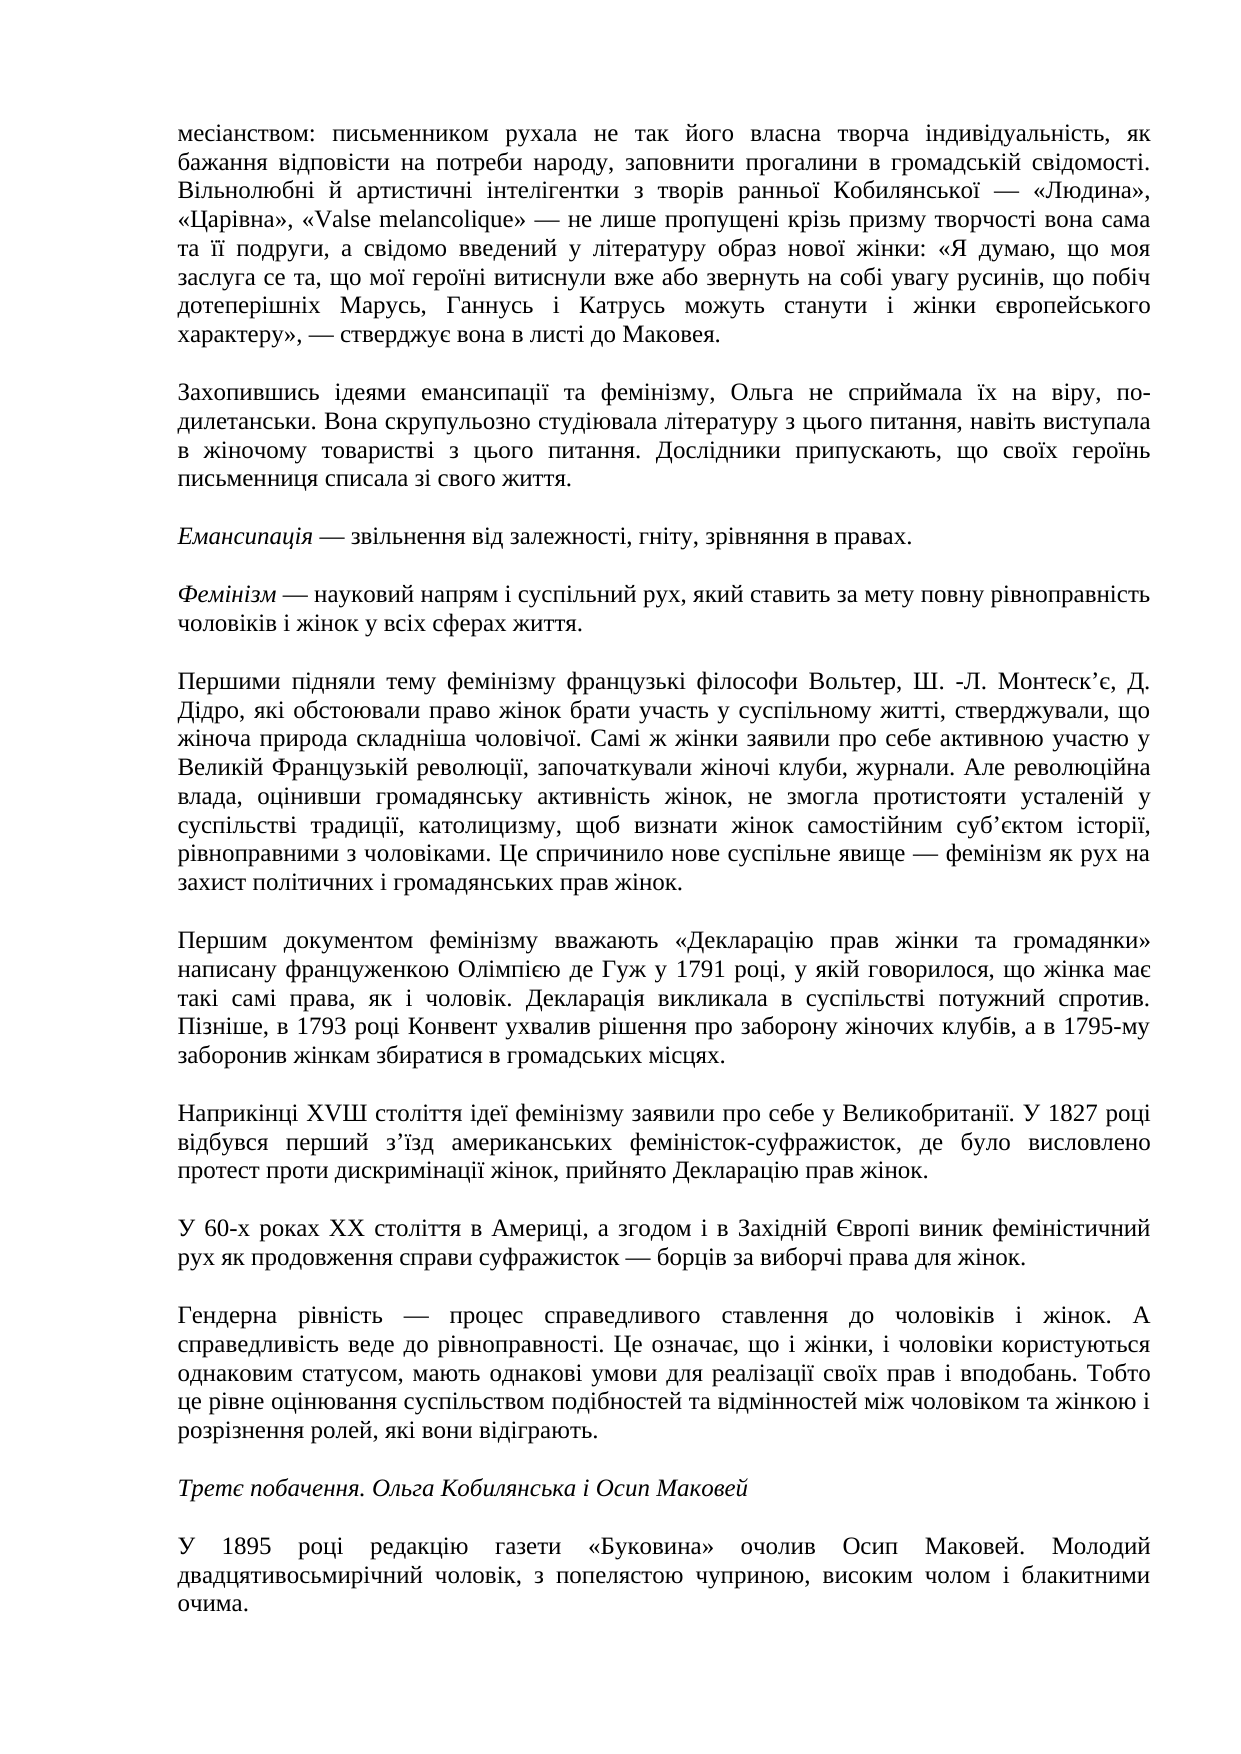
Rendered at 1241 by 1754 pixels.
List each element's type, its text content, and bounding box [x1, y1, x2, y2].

text Захопившись ідеями емансипації та фемінізму, Ольга не сприймала їх на віру, по-дилетанськи. Вона скрупульозно студіювала літературу з цього питання, навіть виступала в жіночому товаристві з цього питання. Дослідники припускають, що своїх героїнь письменниця списала зі свого життя. [177, 377, 1152, 492]
text Фемінізм — науковий напрям і суспільний рух, який ставить за мету повну рівноправність чоловіків і жінок у всіх сферах життя. [177, 579, 1152, 637]
text Першими підняли тему фемінізму французькі філософи Вольтер, Ш. -Л. Монтеск’є, Д. Дідро, які обстоювали право жінок брати участь у суспільному житті, стверджували, що жіноча природа складніша чоловічої. Самі ж жінки заявили про себе активною участю у Великій Французькій революції, започаткували жіночі клуби, журнали. Але революційна влада, оцінивши громадянську активність жінок, не змогла протистояти усталеній у суспільстві традиції, католицизму, щоб визнати жінок самостійним суб’єктом історії, рівноправними з чоловіками. Це спричинило нове суспільне явище — фемінізм як рух на захист політичних і громадянських прав жінок. [177, 666, 1152, 896]
text У 1895 році редакцію газети «Буковина» очолив Осип Маковей. Молодий двадцятивосьмирічний чоловік, з попелястою чуприною, високим чолом і блакитними очима. [177, 1531, 1152, 1617]
text Третє побачення. Ольга Кобилянська і Осип Маковей [177, 1473, 1152, 1502]
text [177, 118, 1152, 348]
text Наприкінці ХVШ століття ідеї фемінізму заявили про себе у Великобританії. У 1827 році відбувся перший з’їзд американських феміністок-суфражисток, де було висловлено протест проти дискримінації жінок, прийнято Декларацію прав жінок. [177, 1098, 1152, 1184]
text У 60-х роках XX століття в Америці, а згодом і в Західній Європі виник феміністичний рух як продовження справи суфражисток — борців за виборчі права для жінок. [177, 1213, 1152, 1271]
text Першим документом фемінізму вважають «Декларацію прав жінки та громадянки» написану француженкою Олімпією де Гуж у 1791 році, у якій говорилося, що жінка має такі самі права, як і чоловік. Декларація викликала в суспільстві потужний спротив. Пізніше, в 1793 році Конвент ухвалив рішення про заборону жіночих клубів, а в 1795-му заборонив жінкам збиратися в громадських місцях. [177, 925, 1152, 1069]
text Гендерна рівність — процес справедливого ставлення до чоловіків і жінок. А справедливість веде до рівноправності. Це означає, що і жінки, і чоловіки користуються однаковим статусом, мають однакові умови для реалізації своїх прав і вподобань. Тобто це рівне оцінювання суспільством подібностей та відмінностей між чоловіком та жінкою і розрізнення ролей, які вони відіграють. [177, 1300, 1152, 1444]
text Емансипація — звільнення від залежності, гніту, зрівняння в правах. [177, 521, 1152, 550]
